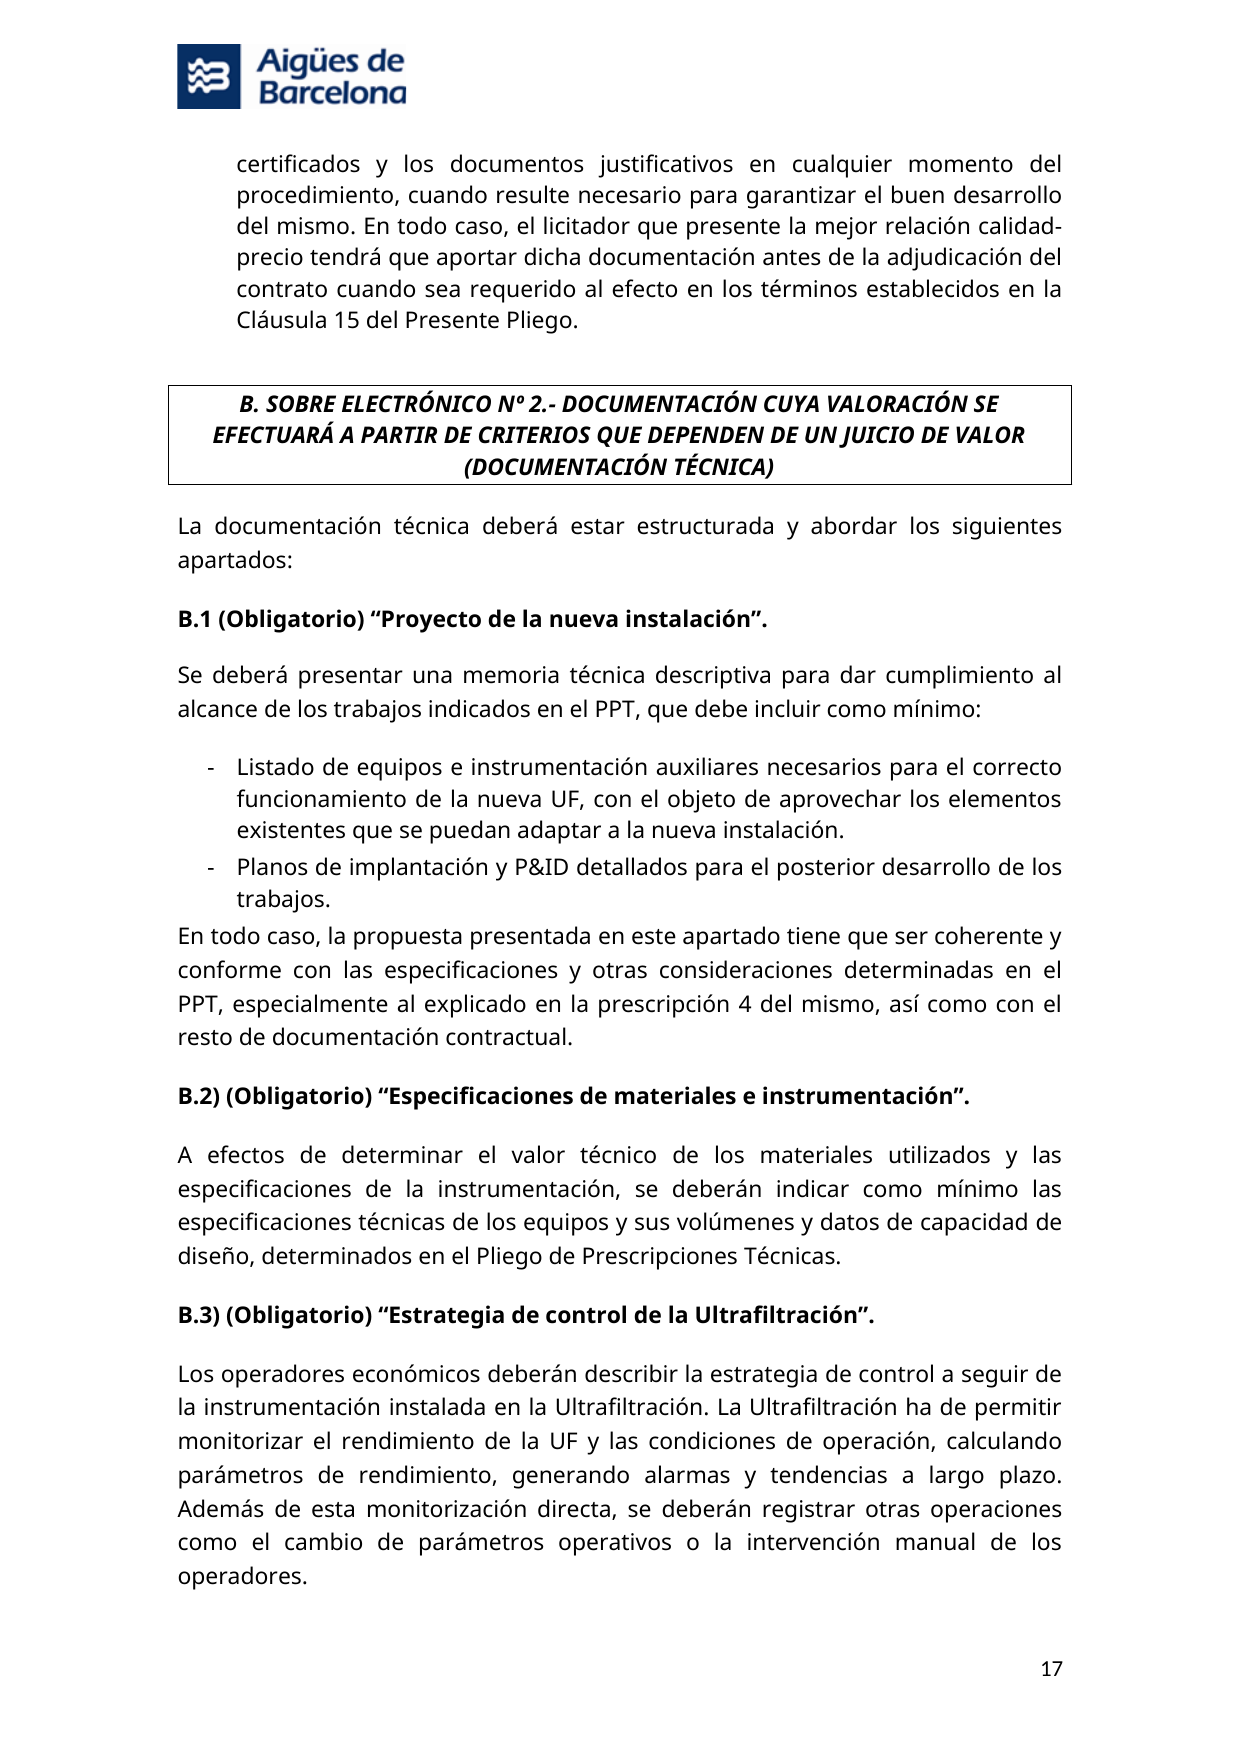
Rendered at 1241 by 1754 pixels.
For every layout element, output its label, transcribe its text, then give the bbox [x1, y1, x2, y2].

text Los operadores económicos deberán describir la estrategia de control a seguir de la instrumentación instalada en la Ultrafiltración. La Ultrafiltración ha de permitir monitorizar el rendimiento de la UF y las condiciones de operación, calculando parámetros de rendimiento, generando alarmas y tendencias a largo plazo. Además de esta monitorización directa, se deberán registrar otras operaciones como el cambio de parámetros operativos o la intervención manual de los operadores. [177, 1358, 1063, 1591]
text B.3) (Obligatorio) “Estrategia de control de la Ultrafiltración”. [177, 1299, 1063, 1330]
text B.2) (Obligatorio) “Especificaciones de materiales e instrumentación”. [177, 1080, 1063, 1111]
text En todo caso, la propuesta presentada en este apartado tiene que ser coherente y conforme con las especificaciones y otras consideraciones determinadas en el PPT, especialmente al explicado en la prescripción 4 del mismo, así como con el resto de documentación contractual. [177, 920, 1063, 1053]
list Listado de equipos e instrumentación auxiliares necesarios para el correcto funcionamiento de la nueva UF, con el objeto de aprovechar los elementos existentes que se puedan adaptar a la nueva instalación. [207, 751, 1063, 845]
text La documentación técnica deberá estar estructurada y abordar los siguientes apartados: [177, 510, 1063, 575]
text B. SOBRE ELECTRÓNICO Nº 2.- DOCUMENTACIÓN CUYA VALORACIÓN SE EFECTUARÁ A PARTIR DE CRITERIOS QUE DEPENDEN DE UN JUICIO DE VALOR (DOCUMENTACIÓN TÉCNICA) [169, 386, 1071, 484]
list Planos de implantación y P&ID detallados para el posterior desarrollo de los trabajos. [207, 851, 1063, 914]
text B.1 (Obligatorio) “Proyecto de la nueva instalación”. [177, 603, 1063, 634]
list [199, 148, 1063, 335]
text A efectos de determinar el valor técnico de los materiales utilizados y las especificaciones de la instrumentación, se deberán indicar como mínimo las especificaciones técnicas de los equipos y sus volúmenes y datos de capacidad de diseño, determinados en el Pliego de Prescripciones Técnicas. [177, 1139, 1063, 1271]
picture [177, 44, 407, 109]
text Se deberá presentar una memoria técnica descriptiva para dar cumplimiento al alcance de los trabajos indicados en el PPT, que debe incluir como mínimo: [177, 659, 1063, 724]
